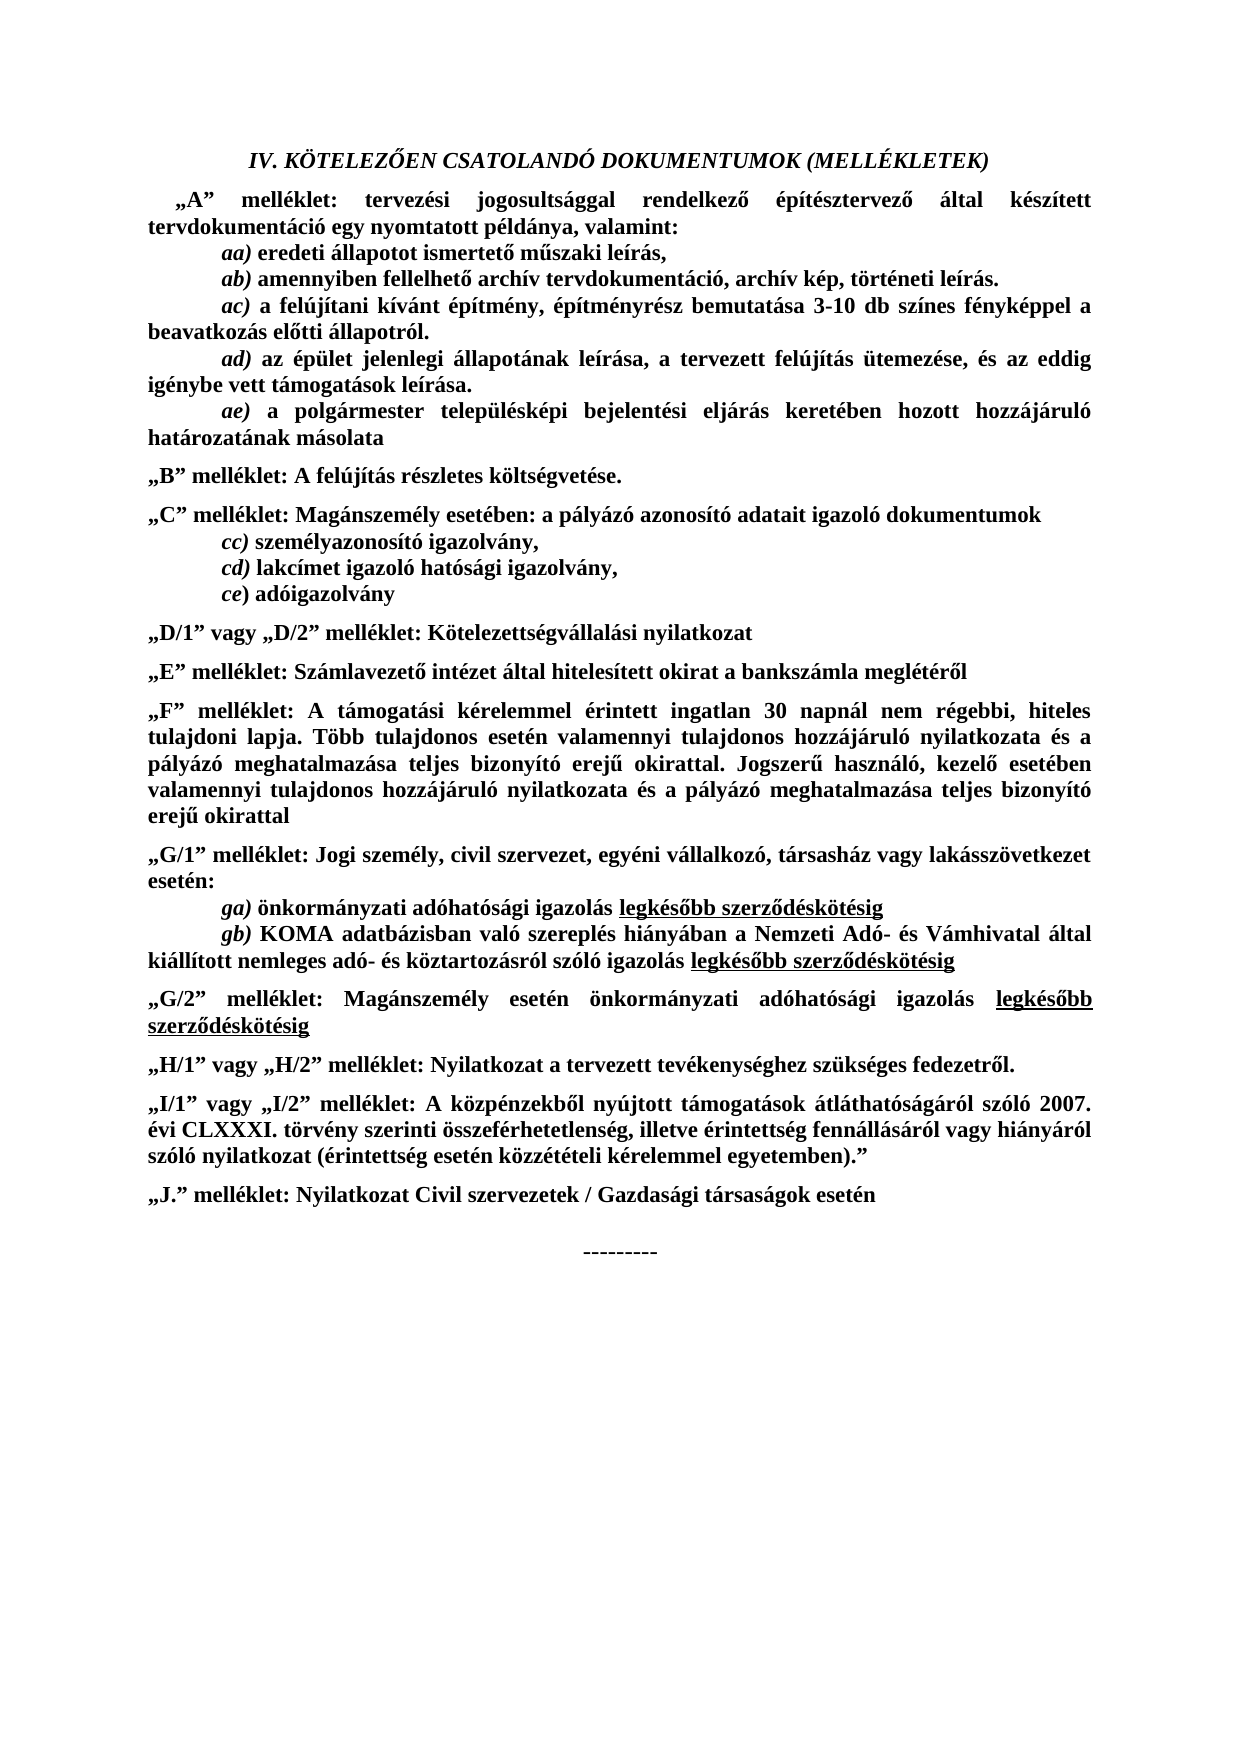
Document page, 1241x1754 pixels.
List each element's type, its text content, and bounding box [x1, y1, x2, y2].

text „F” melléklet: A támogatási kérelemmel érintett ingatlan 30 napnál nem régebbi, hiteles tulajdoni lapja. Több tulajdonos esetén valamennyi tulajdonos hozzájáruló nyilatkozata és a pályázó meghatalmazása teljes bizonyító erejű okirattal. Jogszerű használó, kezelő esetében valamennyi tulajdonos hozzájáruló nyilatkozata és a pályázó meghatalmazása teljes bizonyító erejű okirattal [148, 697, 1093, 829]
text „J.” melléklet: Nyilatkozat Civil szervezetek / Gazdasági társaságok esetén [148, 1181, 1093, 1207]
text IV. KÖTELEZŐEN CSATOLANDÓ DOKUMENTUMOK (MELLÉKLETEK) [148, 148, 1093, 174]
text „C” melléklet: Magánszemély esetében: a pályázó azonosító adatait igazoló dokumentumok [148, 501, 1093, 528]
text gb) KOMA adatbázisban való szereplés hiányában a Nemzeti Adó- és Vámhivatal által kiállított nemleges adó- és köztartozásról szóló igazolás legkésőbb szerződéskötésig [148, 920, 1093, 973]
text „H/1” vagy „H/2” melléklet: Nyilatkozat a tervezett tevékenységhez szükséges fedezetről. [148, 1051, 1093, 1077]
text „B” melléklet: A felújítás részletes költségvetése. [148, 462, 1093, 489]
text ae) a polgármester településképi bejelentési eljárás keretében hozott hozzájáruló határozatának másolata [148, 397, 1093, 450]
text cc) személyazonosító igazolvány, [148, 528, 1093, 554]
text cd) lakcímet igazoló hatósági igazolvány, [148, 554, 1093, 580]
text „D/1” vagy „D/2” melléklet: Kötelezettségvállalási nyilatkozat [148, 619, 1093, 646]
text ce) adóigazolvány [148, 580, 1093, 607]
text „I/1” vagy „I/2” melléklet: A közpénzekből nyújtott támogatások átláthatóságáról szóló 2007. évi CLXXXI. törvény szerinti összeférhetetlenség, illetve érintettség fennállásáról vagy hiányáról szóló nyilatkozat (érintettség esetén közzétételi kérelemmel egyetemben).” [148, 1089, 1093, 1169]
text „G/1” melléklet: Jogi személy, civil szervezet, egyéni vállalkozó, társasház vagy lakásszövetkezet esetén: [148, 841, 1093, 894]
text „G/2” melléklet: Magánszemély esetén önkormányzati adóhatósági igazolás legkésőbb szerződéskötésig [148, 986, 1093, 1038]
text ga) önkormányzati adóhatósági igazolás legkésőbb szerződéskötésig [148, 894, 1093, 920]
text aa) eredeti állapotot ismertető műszaki leírás, [148, 239, 1093, 266]
text --------- [148, 1236, 1093, 1265]
text ab) amennyiben fellelhető archív tervdokumentáció, archív kép, történeti leírás. [148, 266, 1093, 292]
text „A” melléklet: tervezési jogosultsággal rendelkező építésztervező által készített tervdokumentáció egy nyomtatott példánya, valamint: [148, 186, 1093, 239]
text „E” melléklet: Számlavezető intézet által hitelesített okirat a bankszámla meglétéről [148, 658, 1093, 684]
text ac) a felújítani kívánt építmény, építményrész bemutatása 3-10 db színes fényképpel a beavatkozás előtti állapotról. [148, 292, 1093, 344]
text ad) az épület jelenlegi állapotának leírása, a tervezett felújítás ütemezése, és az eddig igénybe vett támogatások leírása. [148, 344, 1093, 397]
